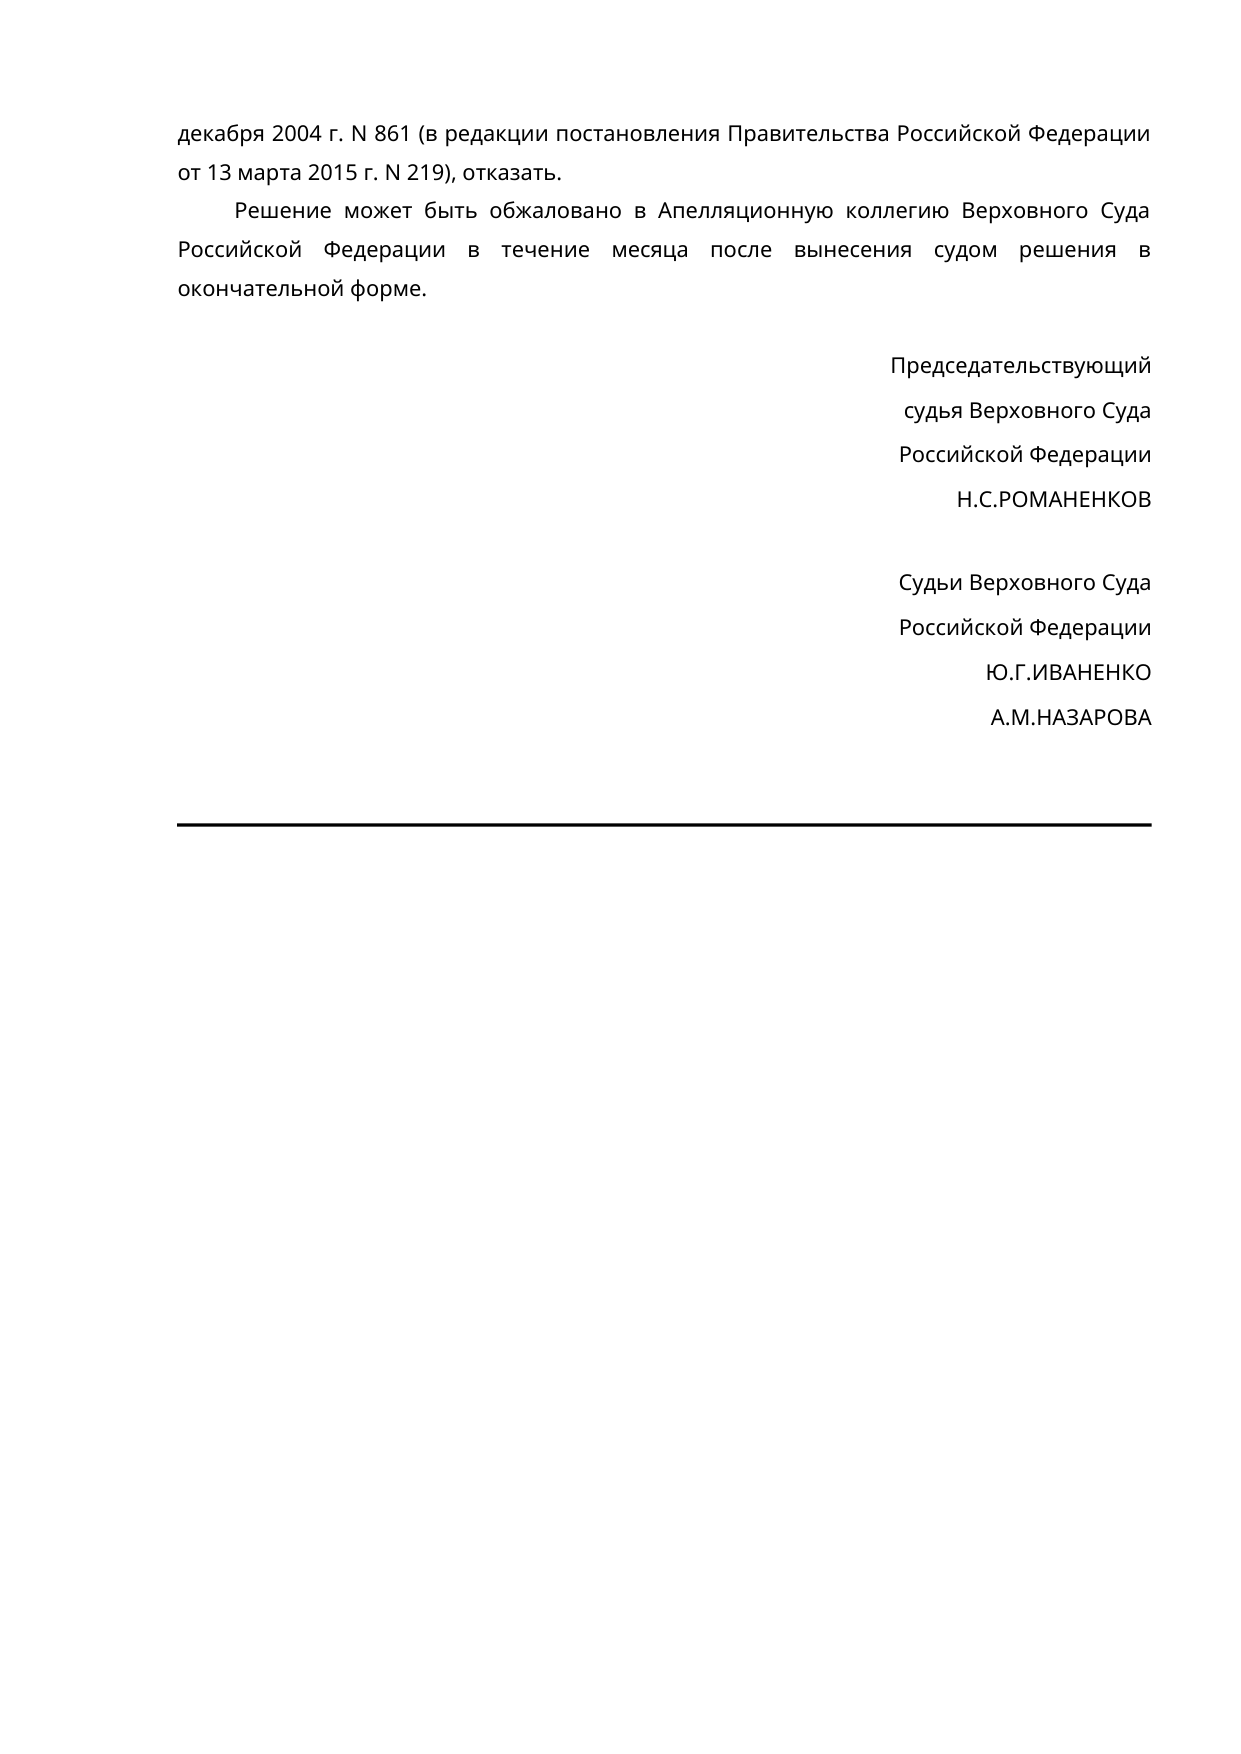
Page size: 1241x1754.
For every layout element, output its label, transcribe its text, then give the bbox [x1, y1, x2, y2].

text Н.С.РОМАНЕНКОВ [177, 484, 1152, 514]
text Ю.Г.ИВАНЕНКО [177, 657, 1152, 687]
text Решение может быть обжаловано в Апелляционную коллегию Верховного Суда Российской Федерации в течение месяца после вынесения судом решения в окончательной форме. [177, 195, 1152, 302]
text судья Верховного Суда [177, 395, 1152, 424]
text Председательствующий [177, 350, 1152, 380]
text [177, 118, 1152, 187]
text Судьи Верховного Суда [177, 567, 1152, 597]
text Российской Федерации [177, 612, 1152, 642]
text А.М.НАЗАРОВА [177, 701, 1152, 731]
text Российской Федерации [177, 439, 1152, 469]
